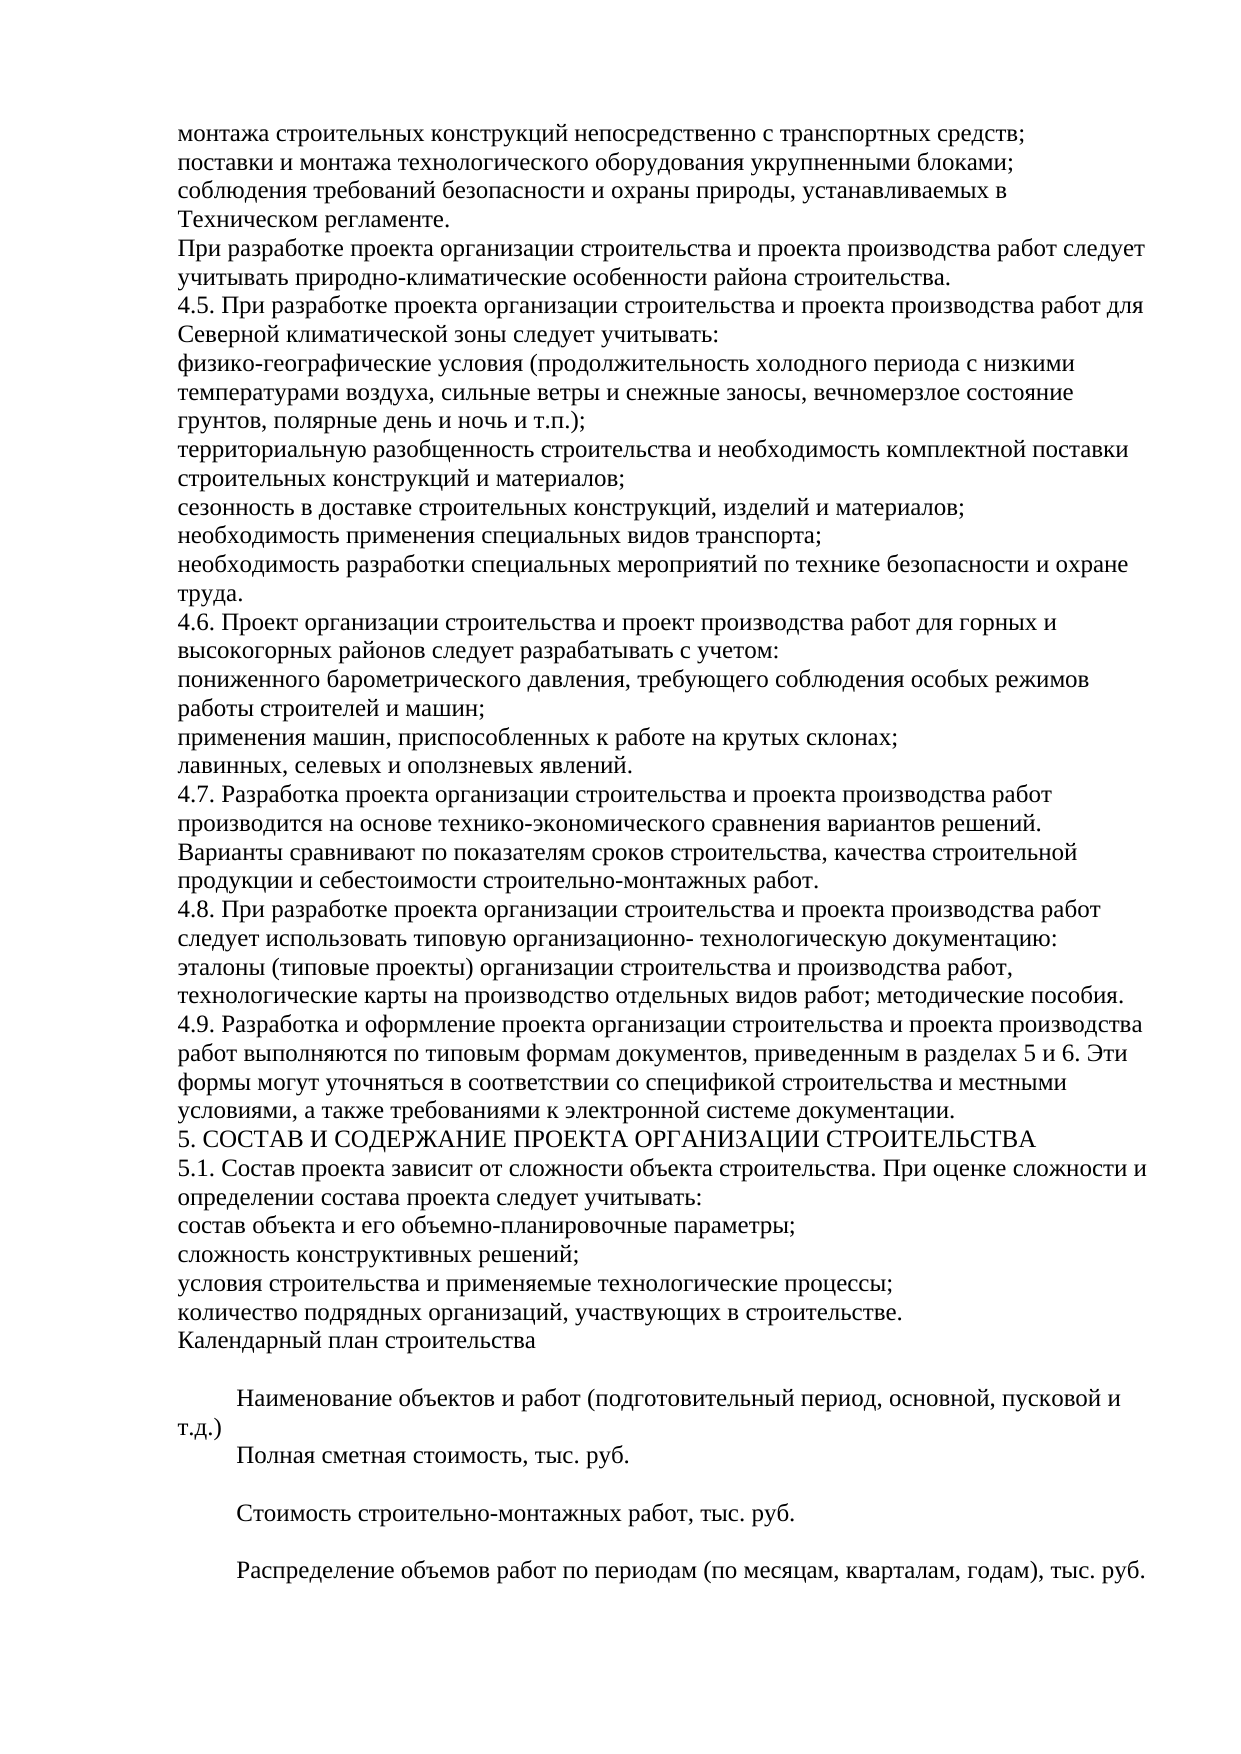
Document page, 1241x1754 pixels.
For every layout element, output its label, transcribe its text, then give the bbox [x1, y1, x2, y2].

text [177, 118, 1152, 1354]
text Стоимость строительно-монтажных работ, тыс. руб. [177, 1498, 1152, 1527]
text Полная сметная стоимость, тыс. руб. [177, 1441, 1152, 1469]
text Распределение объемов работ по периодам (по месяцам, кварталам, годам), тыс. руб. [177, 1556, 1152, 1584]
text Наименование объектов и работ (подготовительный период, основной, пусковой и т.д.) [177, 1383, 1152, 1441]
